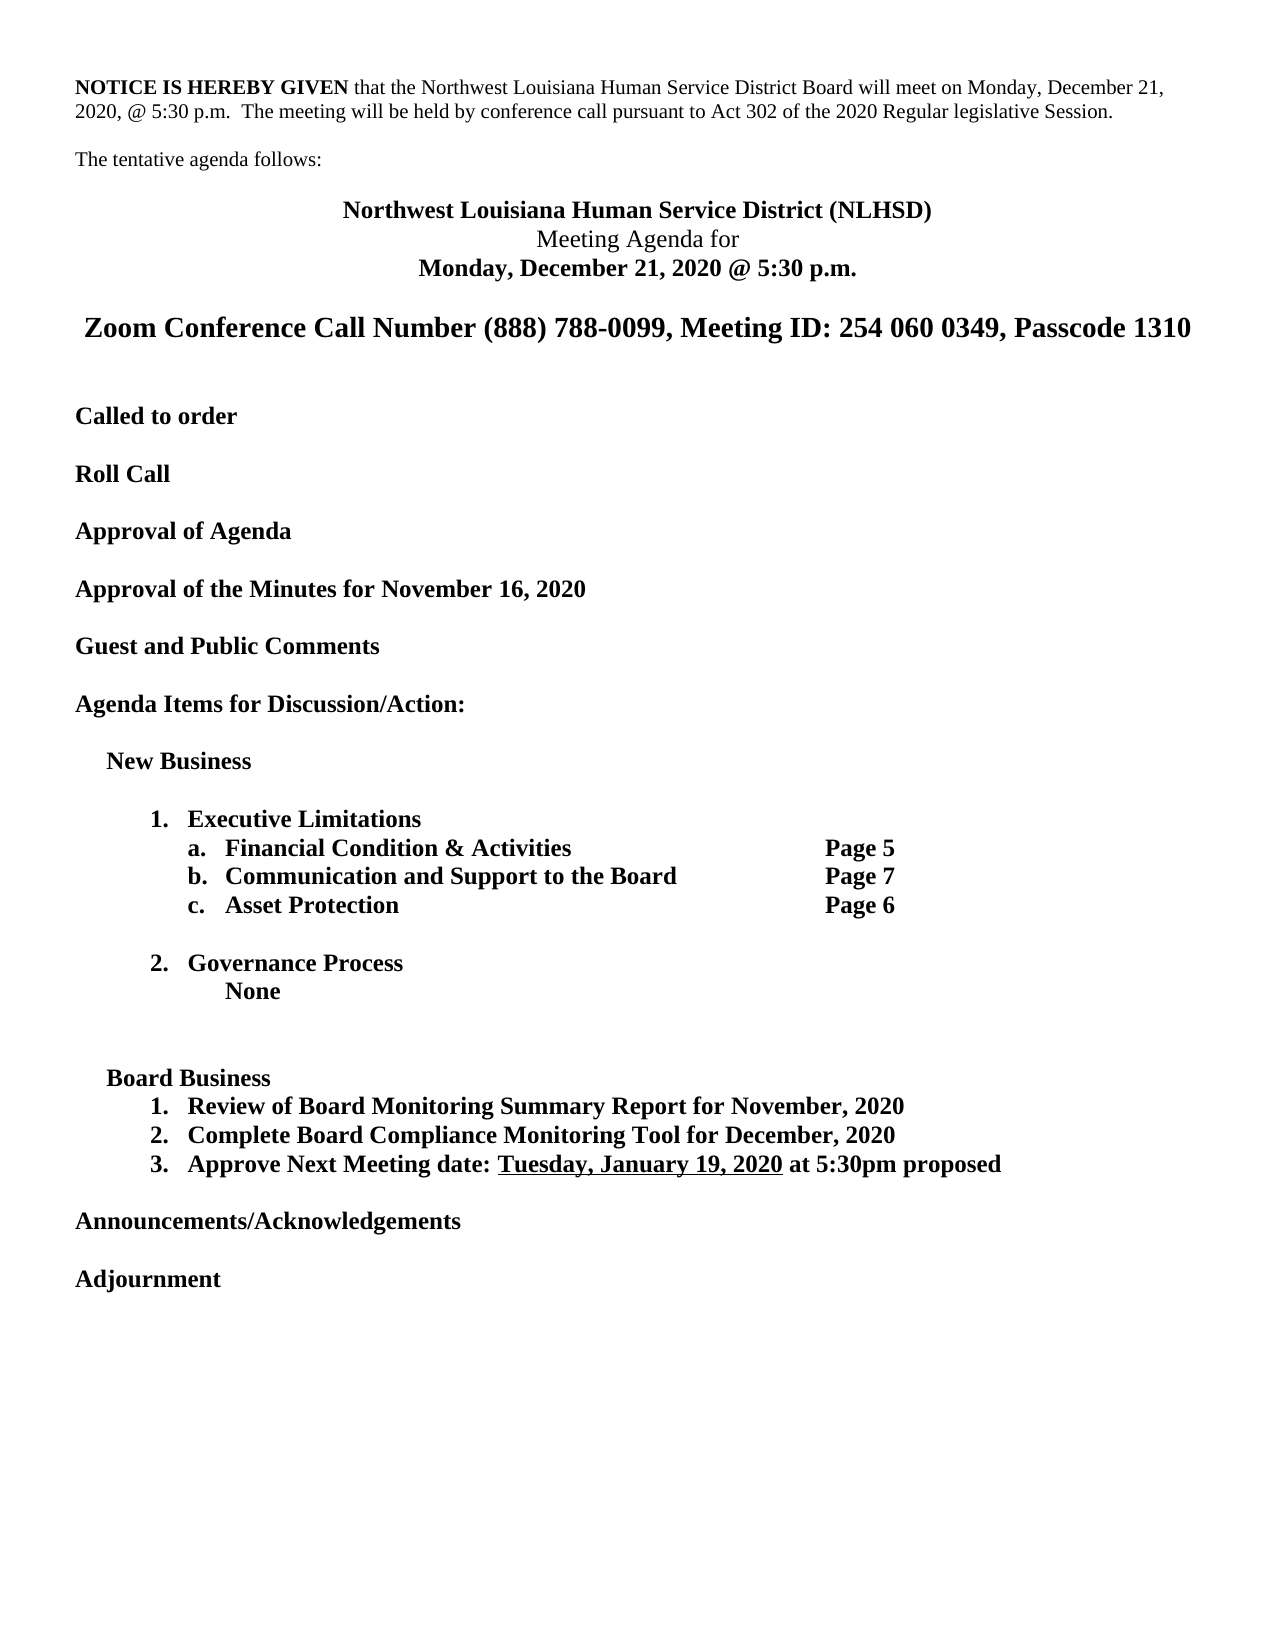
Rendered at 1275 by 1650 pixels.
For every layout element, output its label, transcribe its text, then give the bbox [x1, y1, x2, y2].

text Guest and Public Comments [75, 631, 1200, 660]
text Meeting Agenda for [75, 224, 1200, 253]
text Northwest Louisiana Human Service District (NLHSD) [75, 195, 1200, 224]
list Review of Board Monitoring Summary Report for November, 2020 [150, 1091, 1200, 1120]
list Governance Process [150, 948, 1200, 976]
text NOTICE IS HEREBY GIVEN that the Northwest Louisiana Human Service District Board will meet on Monday, December 21, 2020, @ 5:30 p.m. The meeting will be held by conference call pursuant to Act 302 of the 2020 Regular legislative Session. [75, 75, 1200, 123]
text Called to order [75, 401, 1200, 430]
list Asset Protection Page 6 [187, 890, 1200, 919]
text Zoom Conference Call Number (888) 788-0099, Meeting ID: 254 060 0349, Passcode 1310 [75, 310, 1200, 344]
list Approve Next Meeting date: Tuesday, January 19, 2020 at 5:30pm proposed [150, 1149, 1200, 1178]
list Communication and Support to the Board Page 7 [187, 861, 1200, 890]
text New Business [75, 746, 1200, 775]
list Complete Board Compliance Monitoring Tool for December, 2020 [150, 1120, 1200, 1149]
text The tentative agenda follows: [75, 147, 1200, 171]
text Approval of the Minutes for November 16, 2020 [75, 574, 1200, 603]
text Agenda Items for Discussion/Action: [75, 689, 1200, 718]
list None [225, 976, 1200, 1005]
list Executive Limitations [150, 804, 1200, 833]
text Adjournment [75, 1264, 1200, 1293]
text Announcements/Acknowledgements [75, 1206, 1200, 1235]
text Approval of Agenda [75, 516, 1200, 545]
list Financial Condition & Activities Page 5 [187, 833, 1200, 861]
text Monday, December 21, 2020 @ 5:30 p.m. [75, 253, 1200, 282]
text Board Business [75, 1063, 1200, 1091]
text Roll Call [75, 459, 1200, 488]
